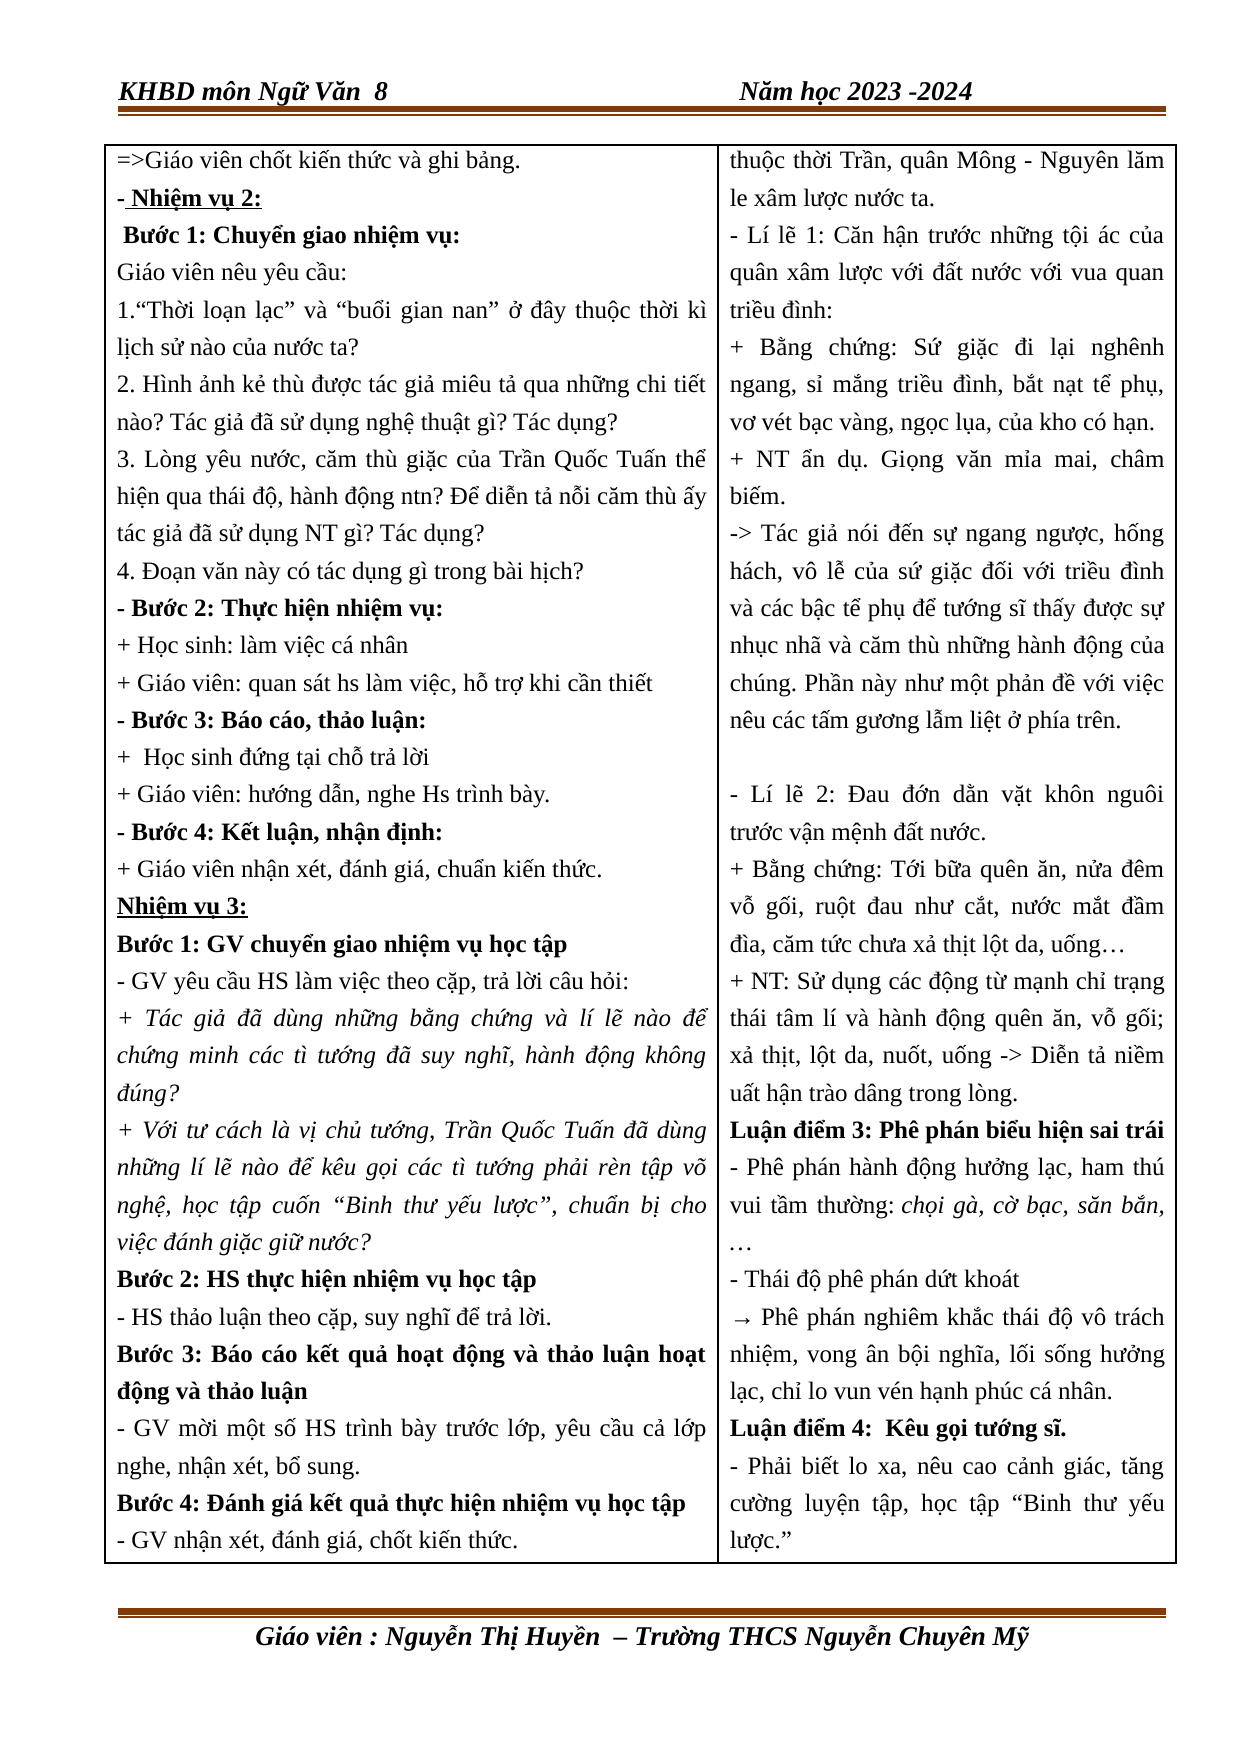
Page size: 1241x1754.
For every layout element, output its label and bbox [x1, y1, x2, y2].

table_cell [719, 146, 1175, 1562]
table_cell [106, 146, 717, 1562]
